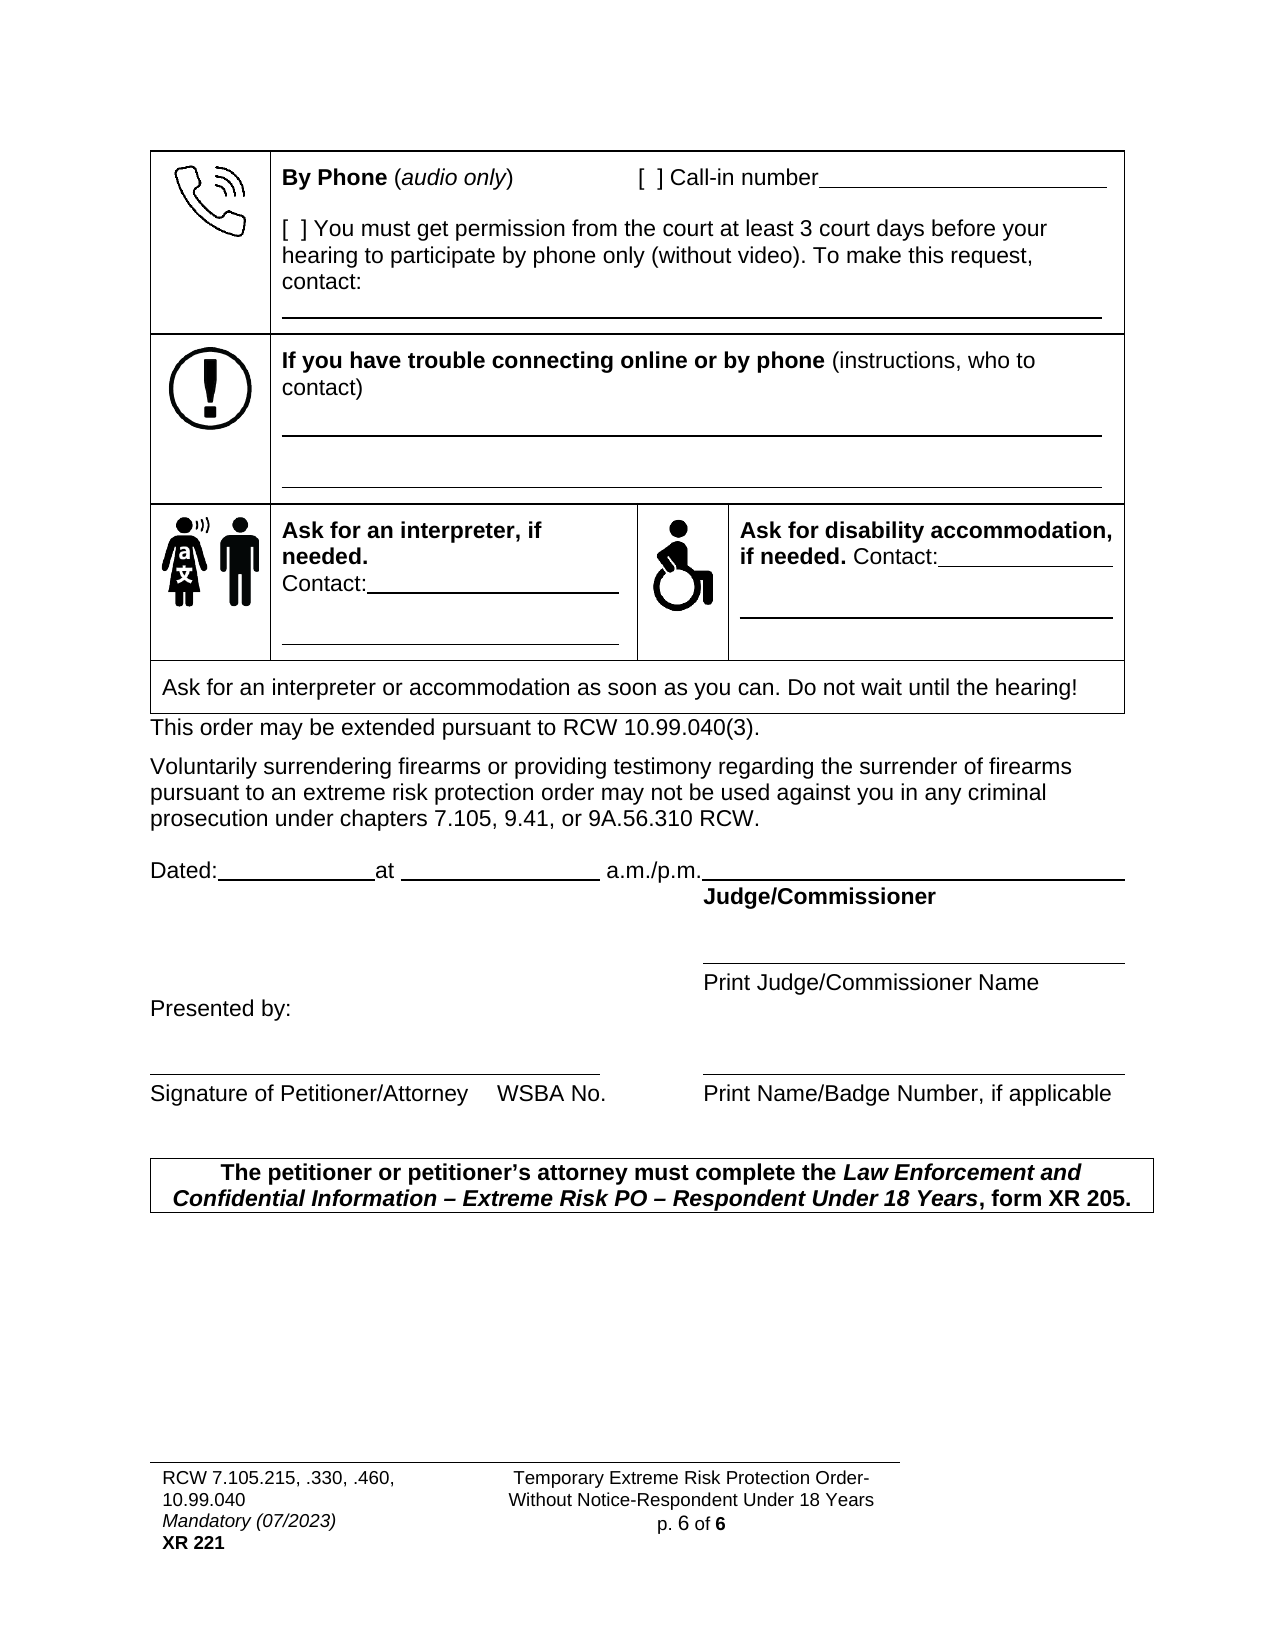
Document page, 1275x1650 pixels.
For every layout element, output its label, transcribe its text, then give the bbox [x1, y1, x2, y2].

table_cell Ask for an interpreter, if needed. Contact: [271, 505, 637, 660]
picture [161, 516, 259, 607]
picture [168, 347, 252, 430]
table_cell [151, 152, 270, 333]
table_cell Ask for disability accommodation, if needed. Contact: [729, 505, 1124, 660]
table_cell [151, 335, 270, 503]
text Print Judge/Commissioner Name [150, 968, 1125, 995]
text This order may be extended pursuant to RCW 10.99.040(3). [150, 714, 1125, 740]
text Voluntarily surrendering firearms or providing testimony regarding the surrender of firearms pursuant to an extreme risk protection order may not be used against you in any criminal prosecution under chapters 7.105, 9.41, or 9A.56.310 RCW. [150, 753, 1125, 832]
text Dated: at a.m./p.m. [150, 857, 1125, 883]
picture [650, 516, 716, 614]
text Signature of Petitioner/Attorney WSBA No. Print Name/Badge Number, if applicable [150, 1080, 1125, 1107]
table_cell By Phone (audio only) [ ] Call-in number [ ] You must get permission from the court at least 3 court days before your hearing to participate by phone only (without video). To make this request, contact: [271, 152, 1124, 333]
text Judge/Commissioner [150, 883, 1125, 909]
table_cell [151, 505, 270, 660]
picture [172, 164, 248, 239]
table_cell Ask for an interpreter or accommodation as soon as you can. Do not wait until the hearing! [151, 661, 1124, 713]
table_cell If you have trouble connecting online or by phone (instructions, who to contact) [271, 335, 1124, 503]
text Presented by: [150, 995, 1125, 1021]
table_header The petitioner or petitioner’s attorney must complete the Law Enforcement and Confidential Information – Extreme Risk PO – Respondent Under 18 Years, form XR 205. [151, 1159, 1153, 1212]
table_cell [638, 505, 728, 660]
